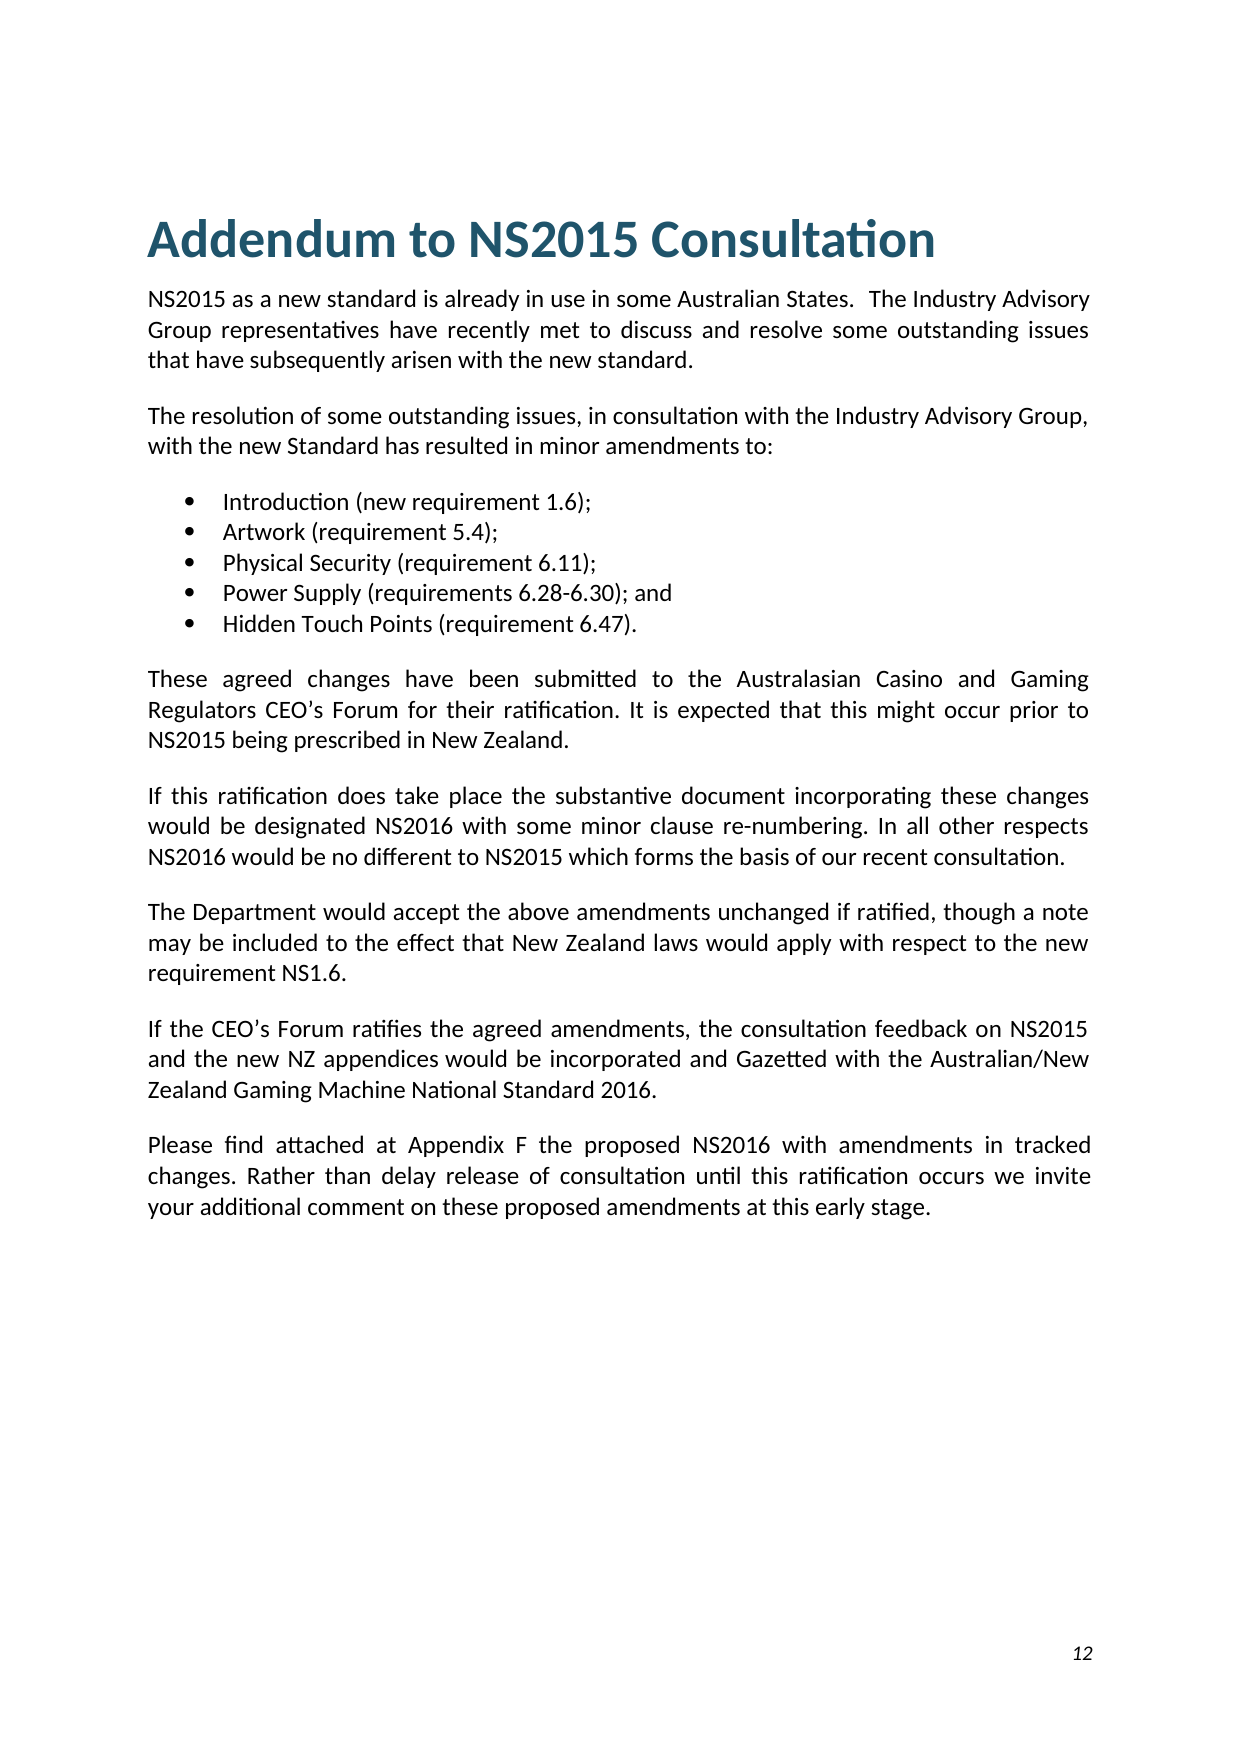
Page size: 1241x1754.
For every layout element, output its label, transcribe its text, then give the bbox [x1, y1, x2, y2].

text If this ratification does take place the substantive document incorporating these changes would be designated NS2016 with some minor clause re-numbering. In all other respects NS2016 would be no different to NS2015 which forms the basis of our recent consultation. [148, 780, 1090, 872]
subtitle Addendum to NS2015 Consultation [148, 204, 1092, 271]
text Please find attached at Appendix F the proposed NS2016 with amendments in tracked changes. Rather than delay release of consultation until this ratification occurs we invite your additional comment on these proposed amendments at this early stage. [148, 1130, 1092, 1221]
list Physical Security (requirement 6.11); [185, 547, 1090, 577]
list Hidden Touch Points (requirement 6.47). [185, 608, 1090, 638]
list Power Supply (requirements 6.28-6.30); and [185, 577, 1090, 608]
text The resolution of some outstanding issues, in consultation with the Industry Advisory Group, with the new Standard has resulted in minor amendments to: [148, 400, 1090, 461]
text The Department would accept the above amendments unchanged if ratified, though a note may be included to the effect that New Zealand laws would apply with respect to the new requirement NS1.6. [148, 897, 1090, 988]
text These agreed changes have been submitted to the Australasian Casino and Gaming Regulators CEO’s Forum for their ratification. It is expected that this might occur prior to NS2015 being prescribed in New Zealand. [148, 663, 1090, 755]
text NS2015 as a new standard is already in use in some Australian States. The Industry Advisory Group representatives have recently met to discuss and resolve some outstanding issues that have subsequently arisen with the new standard. [148, 283, 1090, 375]
list Artwork (requirement 5.4); [185, 516, 1090, 547]
text If the CEO’s Forum ratifies the agreed amendments, the consultation feedback on NS2015 and the new NZ appendices would be incorporated and Gazetted with the Australian/New Zealand Gaming Machine National Standard 2016. [148, 1013, 1090, 1105]
list Introduction (new requirement 1.6); [185, 486, 1090, 516]
